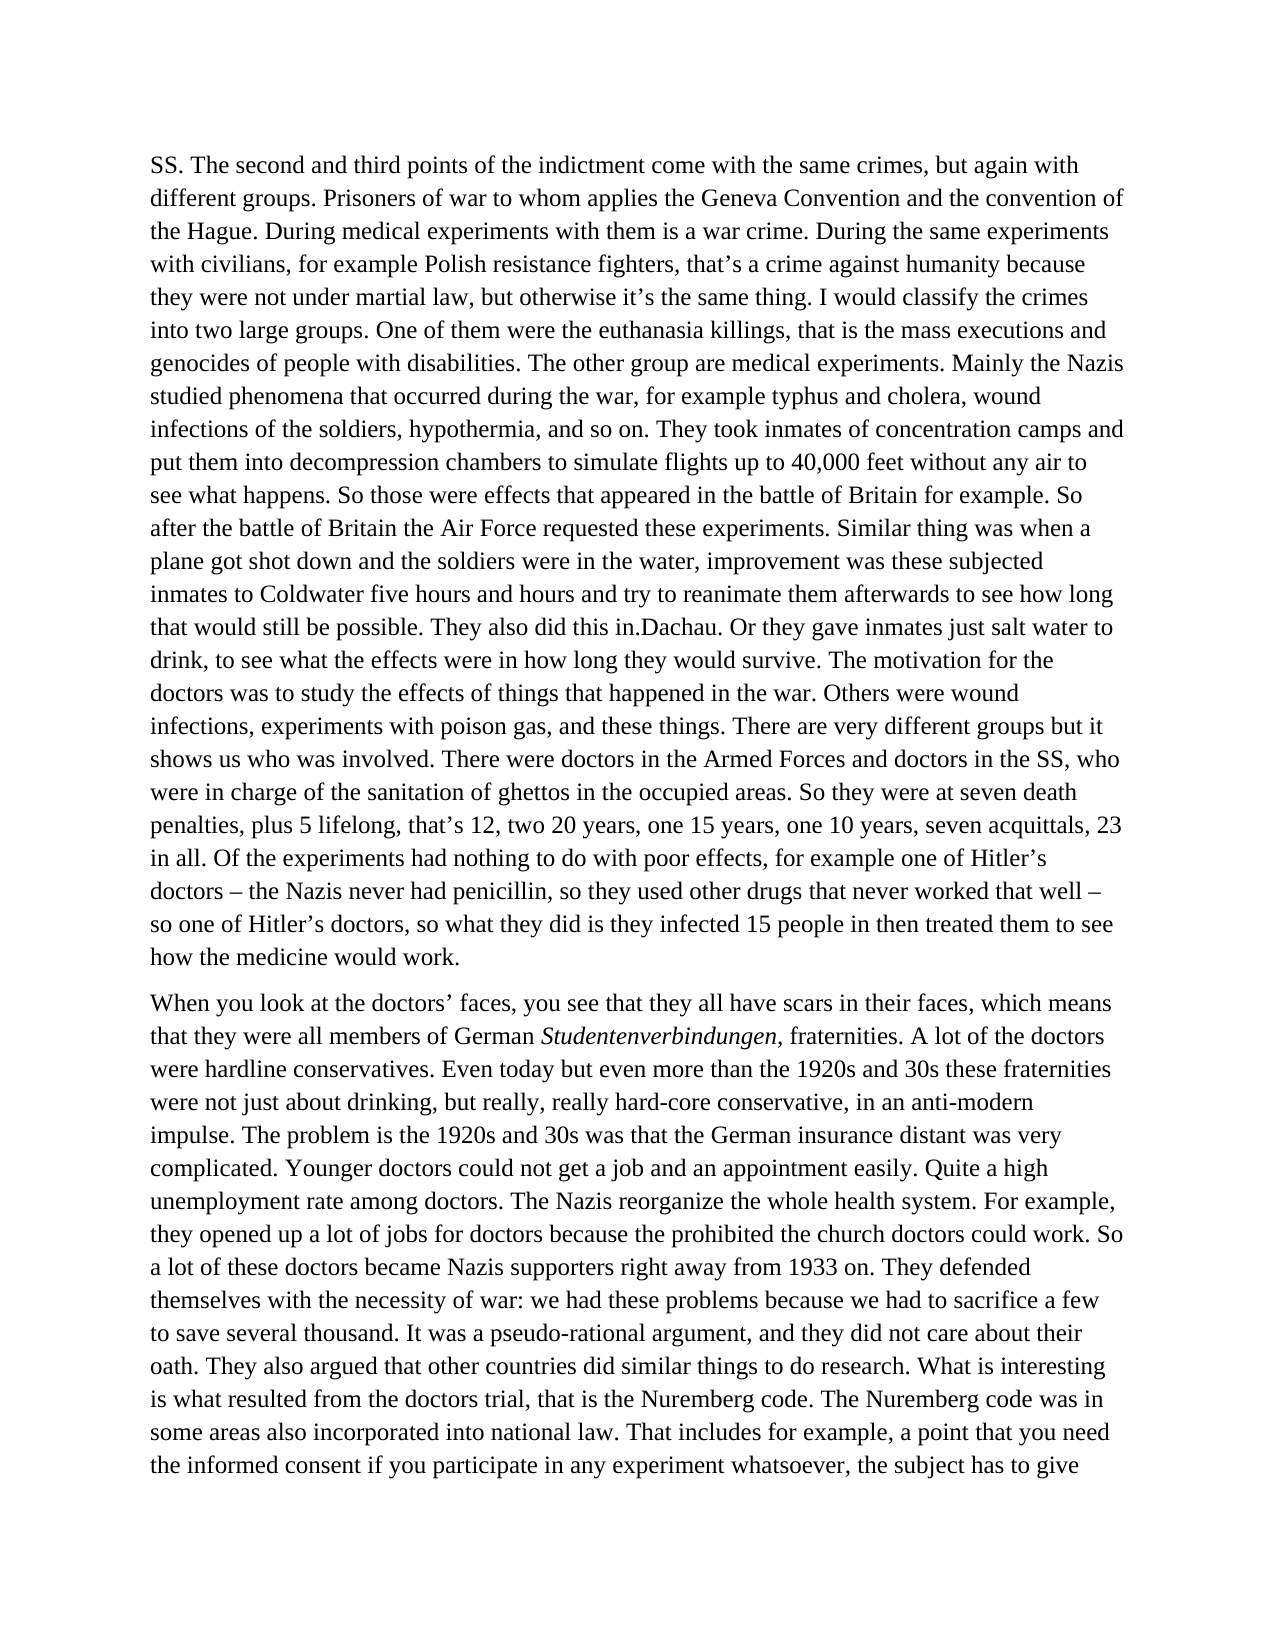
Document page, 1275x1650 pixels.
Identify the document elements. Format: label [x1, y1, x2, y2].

text [150, 150, 1125, 971]
text [150, 988, 1125, 1479]
